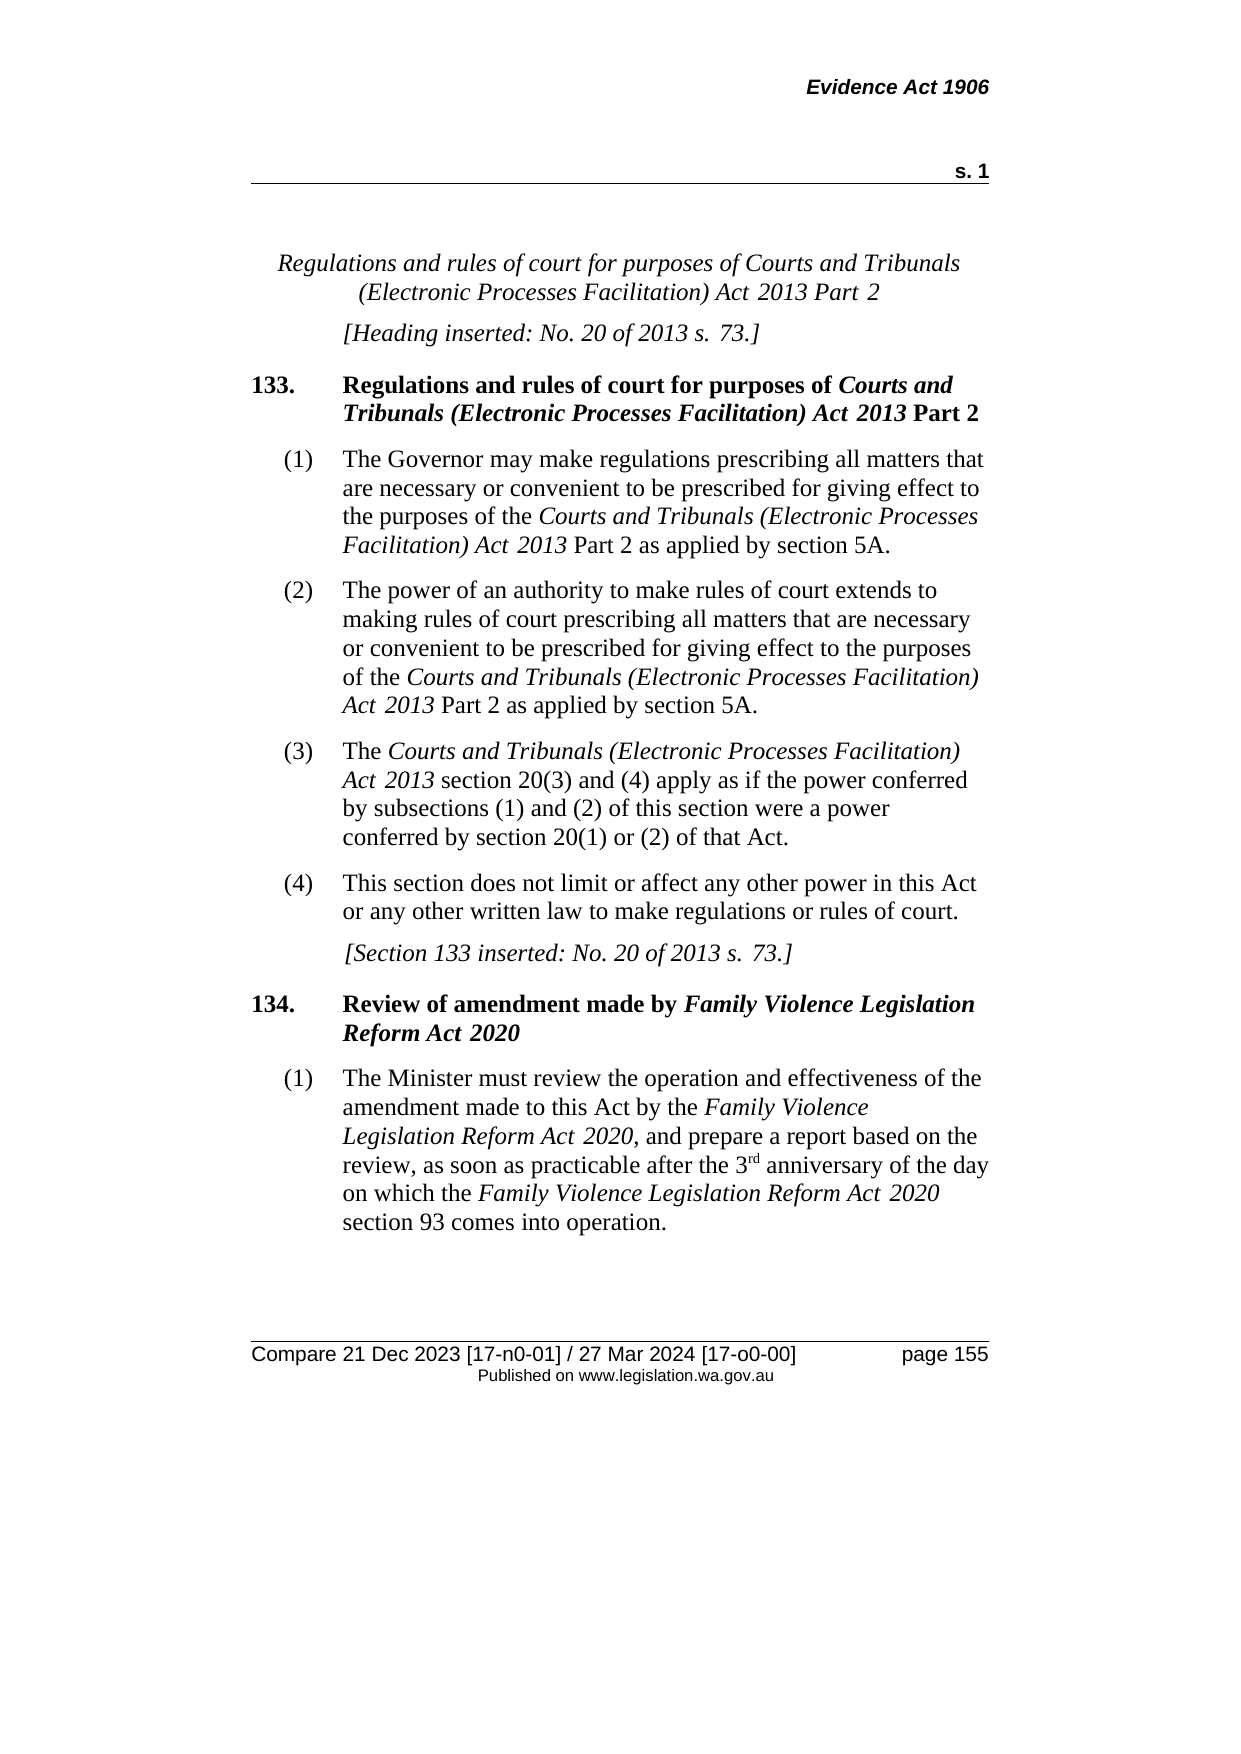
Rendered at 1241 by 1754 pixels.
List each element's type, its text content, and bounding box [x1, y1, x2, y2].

subtitle Regulations and rules of court for purposes of Courts and Tribunals (Electronic Processes Facilitation) Act 2013 Part 2 [251, 248, 989, 306]
text (4) This section does not limit or affect any other power in this Act or any other written law to make regulations or rules of court. [251, 868, 989, 925]
subtitle [Heading inserted: No. 20 of 2013 s. 73.] [251, 318, 989, 347]
text [Section 133 inserted: No. 20 of 2013 s. 73.] [251, 938, 989, 966]
text (3) The Courts and Tribunals (Electronic Processes Facilitation) Act 2013 section 20(3) and (4) apply as if the power conferred by subsections (1) and (2) of this section were a power conferred by section 20(1) or (2) of that Act. [251, 736, 989, 851]
subtitle 133. Regulations and rules of court for purposes of Courts and Tribunals (Electronic Processes Facilitation) Act 2013 Part 2 [251, 370, 989, 427]
text (2) The power of an authority to make rules of court extends to making rules of court prescribing all matters that are necessary or convenient to be prescribed for giving effect to the purposes of the Courts and Tribunals (Electronic Processes Facilitation) Act 2013 Part 2 as applied by section 5A. [251, 576, 989, 719]
subtitle 134. Review of amendment made by Family Violence Legislation Reform Act 2020 [251, 989, 989, 1047]
text (1) The Governor may make regulations prescribing all matters that are necessary or convenient to be prescribed for giving effect to the purposes of the Courts and Tribunals (Electronic Processes Facilitation) Act 2013 Part 2 as applied by section 5A. [251, 444, 989, 559]
text (1) The Minister must review the operation and effectiveness of the amendment made to this Act by the Family Violence Legislation Reform Act 2020, and prepare a report based on the review, as soon as practicable after the 3rd anniversary of the day on which the Family Violence Legislation Reform Act 2020 section 93 comes into operation. [251, 1063, 989, 1236]
